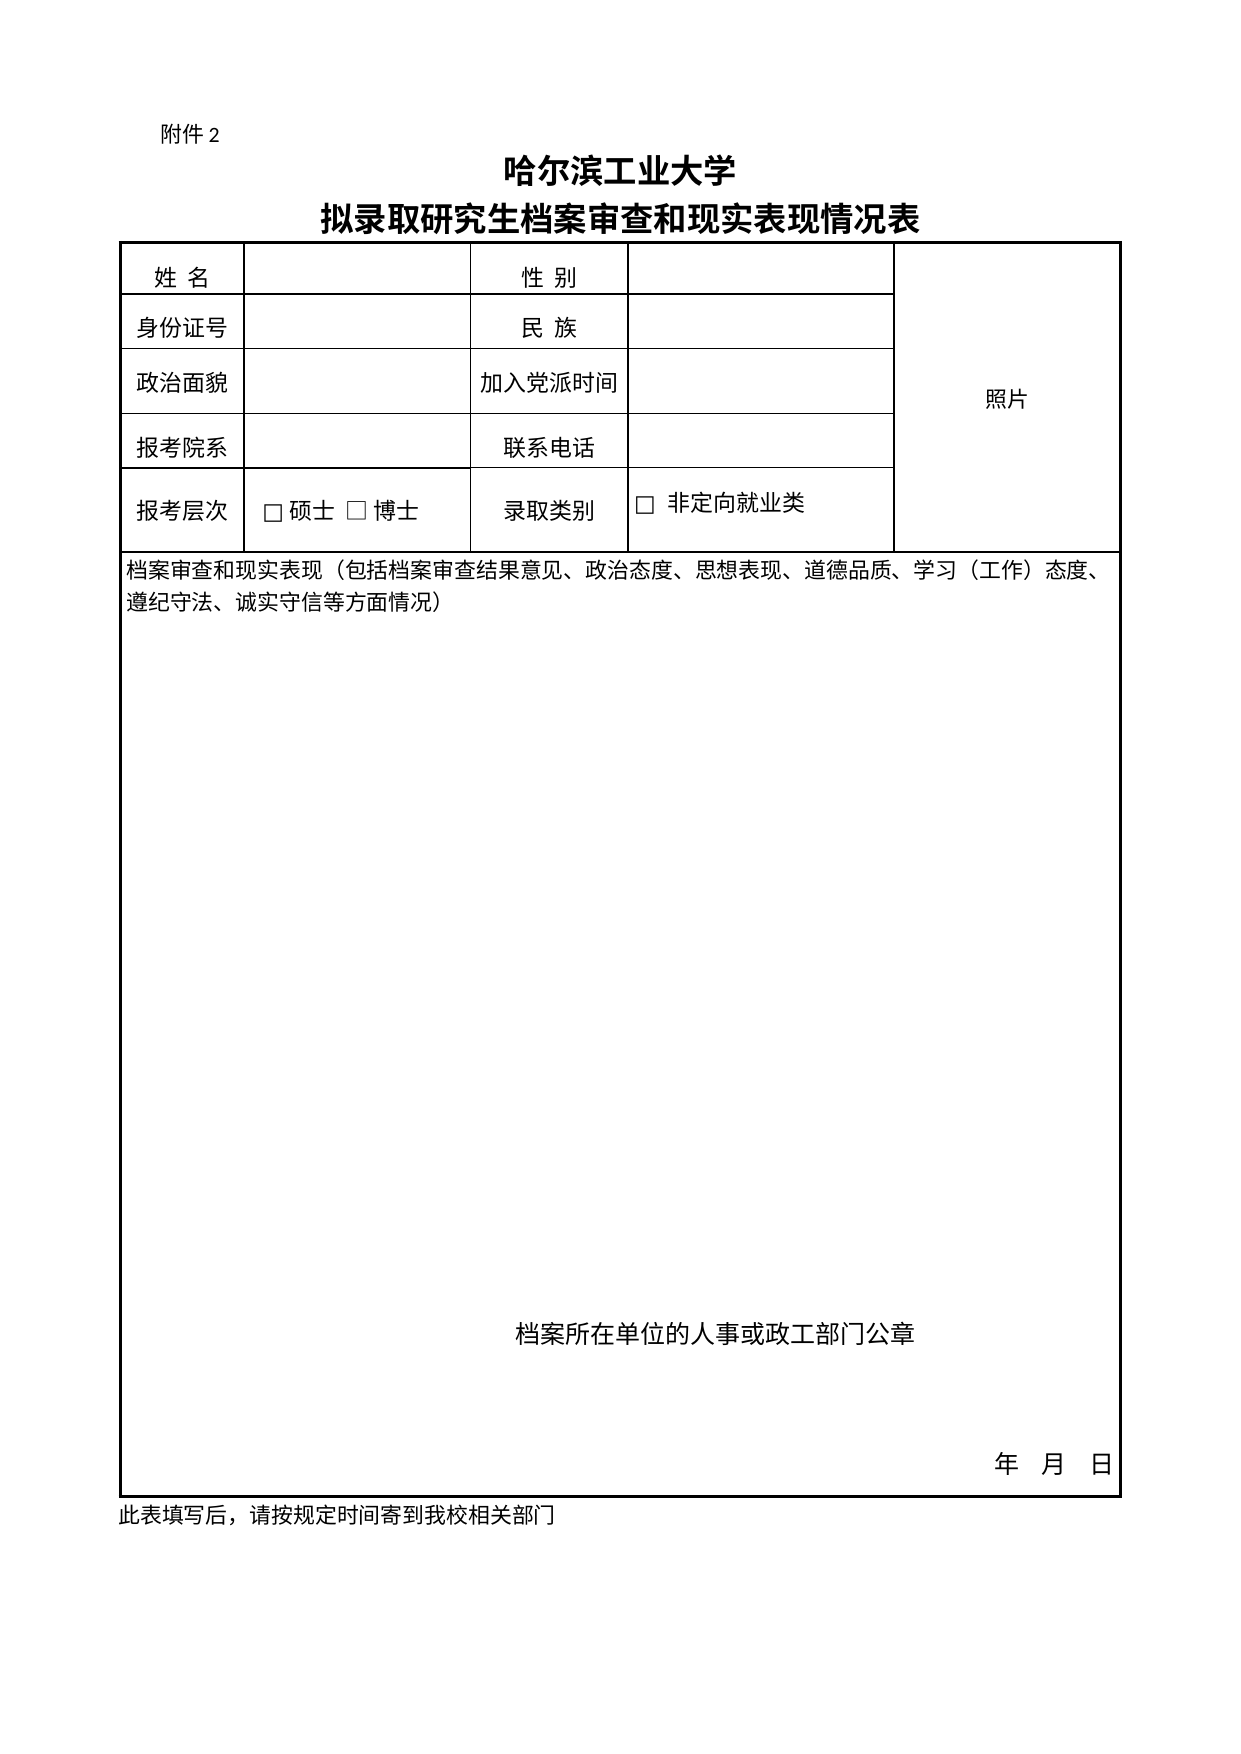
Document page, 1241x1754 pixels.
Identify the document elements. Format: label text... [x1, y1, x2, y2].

text 哈尔滨工业大学 [118, 145, 1122, 193]
table_cell [245, 295, 470, 348]
table_header 照片 [895, 244, 1119, 551]
table_cell 民 族 [471, 295, 627, 348]
table_cell [629, 295, 893, 348]
table_header 性 别 [471, 244, 627, 293]
text 此表填写后，请按规定时间寄到我校相关部门 [118, 1498, 1122, 1531]
table_header 姓 名 [122, 244, 243, 293]
table_cell 身份证号 [122, 295, 243, 348]
table_header [629, 244, 893, 293]
table_header [245, 244, 470, 293]
table_cell 报考院系 [122, 414, 243, 467]
table_cell [629, 349, 893, 413]
table_cell [245, 349, 470, 413]
table_cell 档案审查和现实表现（包括档案审查结果意见、政治态度、思想表现、道德品质、学习（工作）态度、遵纪守法、诚实守信等方面情况） 档案所在单位的人事或政工部门公章 年 月 日 [122, 553, 1119, 1495]
table_cell 政治面貌 [122, 349, 243, 413]
table_cell 录取类别 [471, 468, 627, 551]
table_cell □ 硕士 □ 博士 [245, 469, 470, 551]
text 拟录取研究生档案审查和现实表现情况表 [118, 193, 1122, 241]
table_cell □ 非定向就业类 □ 定向就业类 [629, 468, 893, 551]
table_cell 联系电话 [471, 414, 627, 467]
table_cell [629, 414, 893, 467]
table_cell [245, 414, 470, 467]
table_cell 加入党派时间 [471, 349, 627, 413]
table_cell 报考层次 [122, 469, 243, 551]
